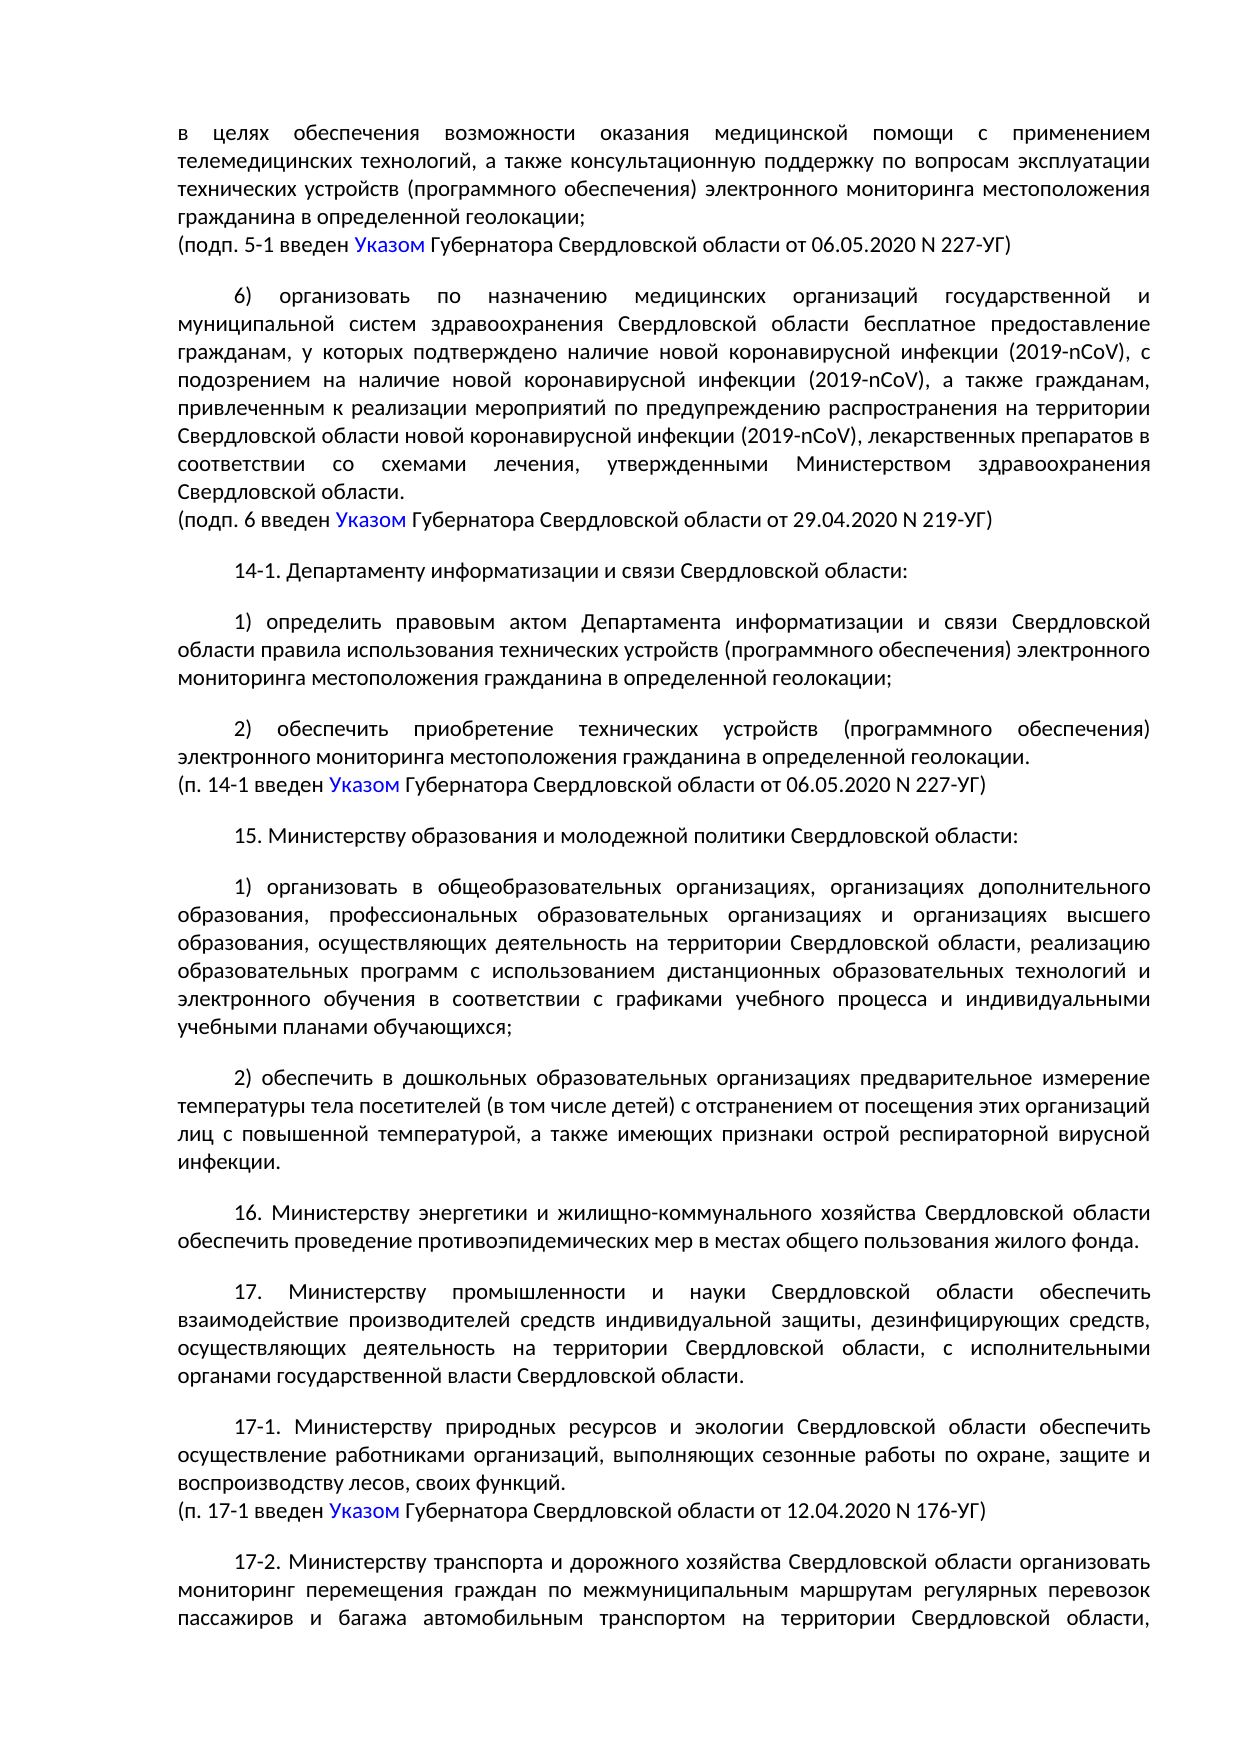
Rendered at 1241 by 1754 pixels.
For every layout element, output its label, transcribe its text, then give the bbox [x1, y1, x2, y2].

text 17. Министерству промышленности и науки Свердловской области обеспечить взаимодействие производителей средств индивидуальной защиты, дезинфицирующих средств, осуществляющих деятельность на территории Свердловской области, с исполнительными органами государственной власти Свердловской области. [177, 1277, 1152, 1389]
text (п. 14-1 введен Указом Губернатора Свердловской области от 06.05.2020 N 227-УГ) [177, 770, 1152, 798]
text (подп. 5-1 введен Указом Губернатора Свердловской области от 06.05.2020 N 227-УГ) [177, 230, 1152, 258]
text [177, 118, 1152, 230]
text 1) организовать в общеобразовательных организациях, организациях дополнительного образования, профессиональных образовательных организациях и организациях высшего образования, осуществляющих деятельность на территории Свердловской области, реализацию образовательных программ с использованием дистанционных образовательных технологий и электронного обучения в соответствии с графиками учебного процесса и индивидуальными учебными планами обучающихся; [177, 872, 1152, 1040]
text 16. Министерству энергетики и жилищно-коммунального хозяйства Свердловской области обеспечить проведение противоэпидемических мер в местах общего пользования жилого фонда. [177, 1198, 1152, 1254]
text (подп. 6 введен Указом Губернатора Свердловской области от 29.04.2020 N 219-УГ) [177, 505, 1152, 533]
text 6) организовать по назначению медицинских организаций государственной и муниципальной систем здравоохранения Свердловской области бесплатное предоставление гражданам, у которых подтверждено наличие новой коронавирусной инфекции (2019-nCoV), с подозрением на наличие новой коронавирусной инфекции (2019-nCoV), а также гражданам, привлеченным к реализации мероприятий по предупреждению распространения на территории Свердловской области новой коронавирусной инфекции (2019-nCoV), лекарственных препаратов в соответствии со схемами лечения, утвержденными Министерством здравоохранения Свердловской области. [177, 281, 1152, 505]
text 2) обеспечить в дошкольных образовательных организациях предварительное измерение температуры тела посетителей (в том числе детей) с отстранением от посещения этих организаций лиц с повышенной температурой, а также имеющих признаки острой респираторной вирусной инфекции. [177, 1063, 1152, 1175]
text 15. Министерству образования и молодежной политики Свердловской области: [177, 821, 1152, 849]
text 2) обеспечить приобретение технических устройств (программного обеспечения) электронного мониторинга местоположения гражданина в определенной геолокации. [177, 714, 1152, 770]
text 17-1. Министерству природных ресурсов и экологии Свердловской области обеспечить осуществление работниками организаций, выполняющих сезонные работы по охране, защите и воспроизводству лесов, своих функций. [177, 1412, 1152, 1496]
text 1) определить правовым актом Департамента информатизации и связи Свердловской области правила использования технических устройств (программного обеспечения) электронного мониторинга местоположения гражданина в определенной геолокации; [177, 607, 1152, 691]
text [177, 1547, 1152, 1631]
text 14-1. Департаменту информатизации и связи Свердловской области: [177, 556, 1152, 584]
text (п. 17-1 введен Указом Губернатора Свердловской области от 12.04.2020 N 176-УГ) [177, 1496, 1152, 1524]
